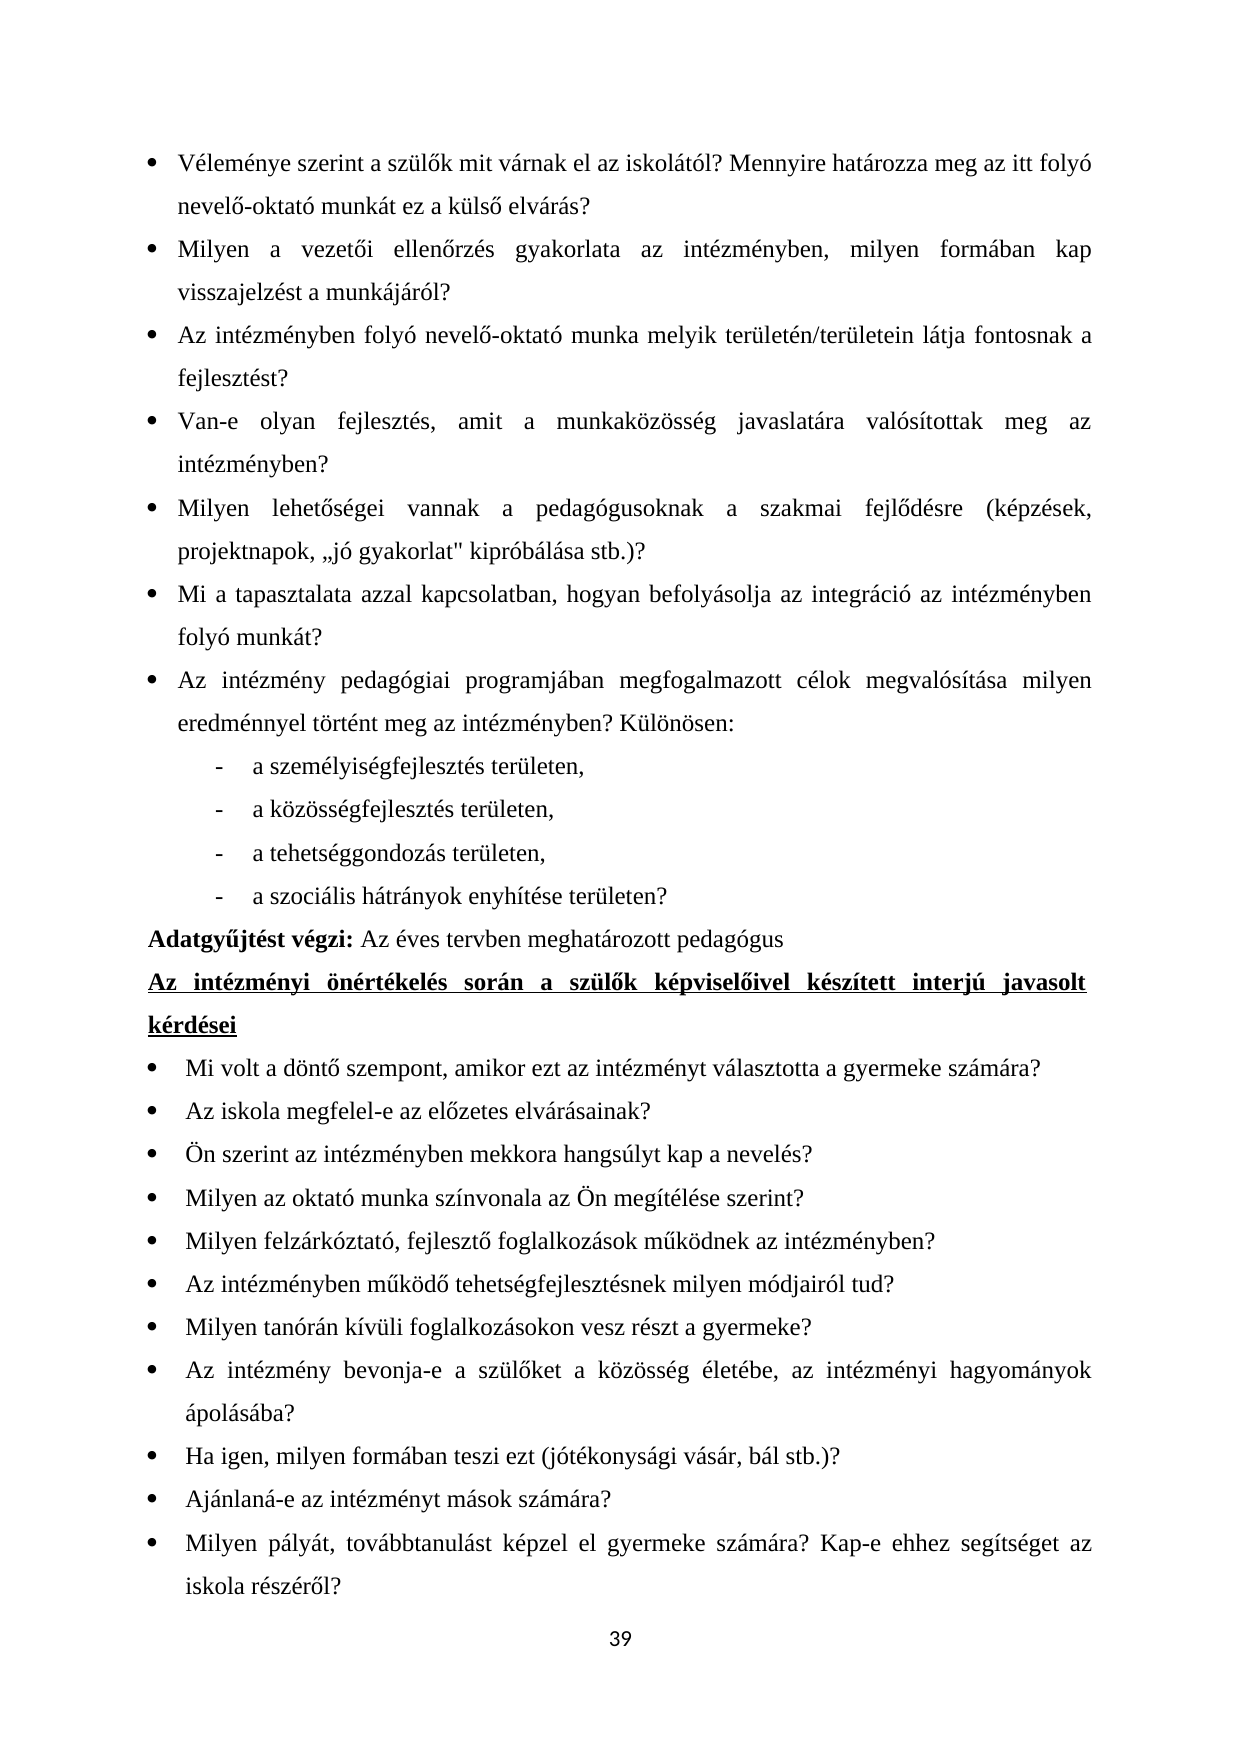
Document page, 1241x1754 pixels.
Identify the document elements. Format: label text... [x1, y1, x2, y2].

list a szociális hátrányok enyhítése területen? [215, 881, 1093, 909]
text Az intézményi önértékelés során a szülők képviselőivel készített interjú javasolt kérdései [148, 993, 1087, 1039]
text Adatgyűjtést végzi: Az éves tervben meghatározott pedagógus [148, 924, 1093, 953]
text Az intézményi önértékelés során a szülők képviselőivel készített interjú javasolt kérdései [148, 967, 1087, 992]
list Mi volt a döntő szempont, amikor ezt az intézményt választotta a gyermeke számára? [148, 1053, 1093, 1082]
list a tehetséggondozás területen, [215, 838, 1093, 866]
list Mi a tapasztalata azzal kapcsolatban, hogyan befolyásolja az integráció az intézményben folyó munkát? [148, 579, 1093, 651]
list Milyen a vezetői ellenőrzés gyakorlata az intézményben, milyen formában kap visszajelzést a munkájáról? [148, 234, 1093, 306]
list Milyen az oktató munka színvonala az Ön megítélése szerint? [148, 1183, 1093, 1211]
list Az intézményben folyó nevelő-oktató munka melyik területén/területein látja fontosnak a fejlesztést? [148, 320, 1093, 392]
list Ön szerint az intézményben mekkora hangsúlyt kap a nevelés? [148, 1139, 1093, 1168]
list Ajánlaná-e az intézményt mások számára? [148, 1484, 1093, 1513]
list Milyen lehetőségei vannak a pedagógusoknak a szakmai fejlődésre (képzések, projektnapok, „jó gyakorlat" kipróbálása stb.)? [148, 493, 1093, 564]
list Milyen tanórán kívüli foglalkozásokon vesz részt a gyermeke? [148, 1312, 1093, 1341]
list Van-e olyan fejlesztés, amit a munkaközösség javaslatára valósítottak meg az intézményben? [148, 406, 1093, 478]
list Milyen felzárkóztató, fejlesztő foglalkozások működnek az intézményben? [148, 1226, 1093, 1254]
list a közösségfejlesztés területen, [215, 794, 1093, 823]
list Az intézmény bevonja-e a szülőket a közösség életébe, az intézményi hagyományok ápolásába? [148, 1355, 1093, 1427]
list Az iskola megfelel-e az előzetes elvárásainak? [148, 1096, 1093, 1125]
list Az intézmény pedagógiai programjában megfogalmazott célok megvalósítása milyen eredménnyel történt meg az intézményben? Különösen: [148, 665, 1093, 737]
list a személyiségfejlesztés területen, [215, 751, 1093, 780]
list Milyen pályát, továbbtanulást képzel el gyermeke számára? Kap-e ehhez segítséget az iskola részéről? [148, 1528, 1093, 1599]
list Ha igen, milyen formában teszi ezt (jótékonysági vásár, bál stb.)? [148, 1441, 1093, 1470]
list Az intézményben működő tehetségfejlesztésnek milyen módjairól tud? [148, 1269, 1093, 1298]
list Véleménye szerint a szülők mit várnak el az iskolától? Mennyire határozza meg az itt folyó nevelő-oktató munkát ez a külső elvárás? [148, 148, 1093, 219]
